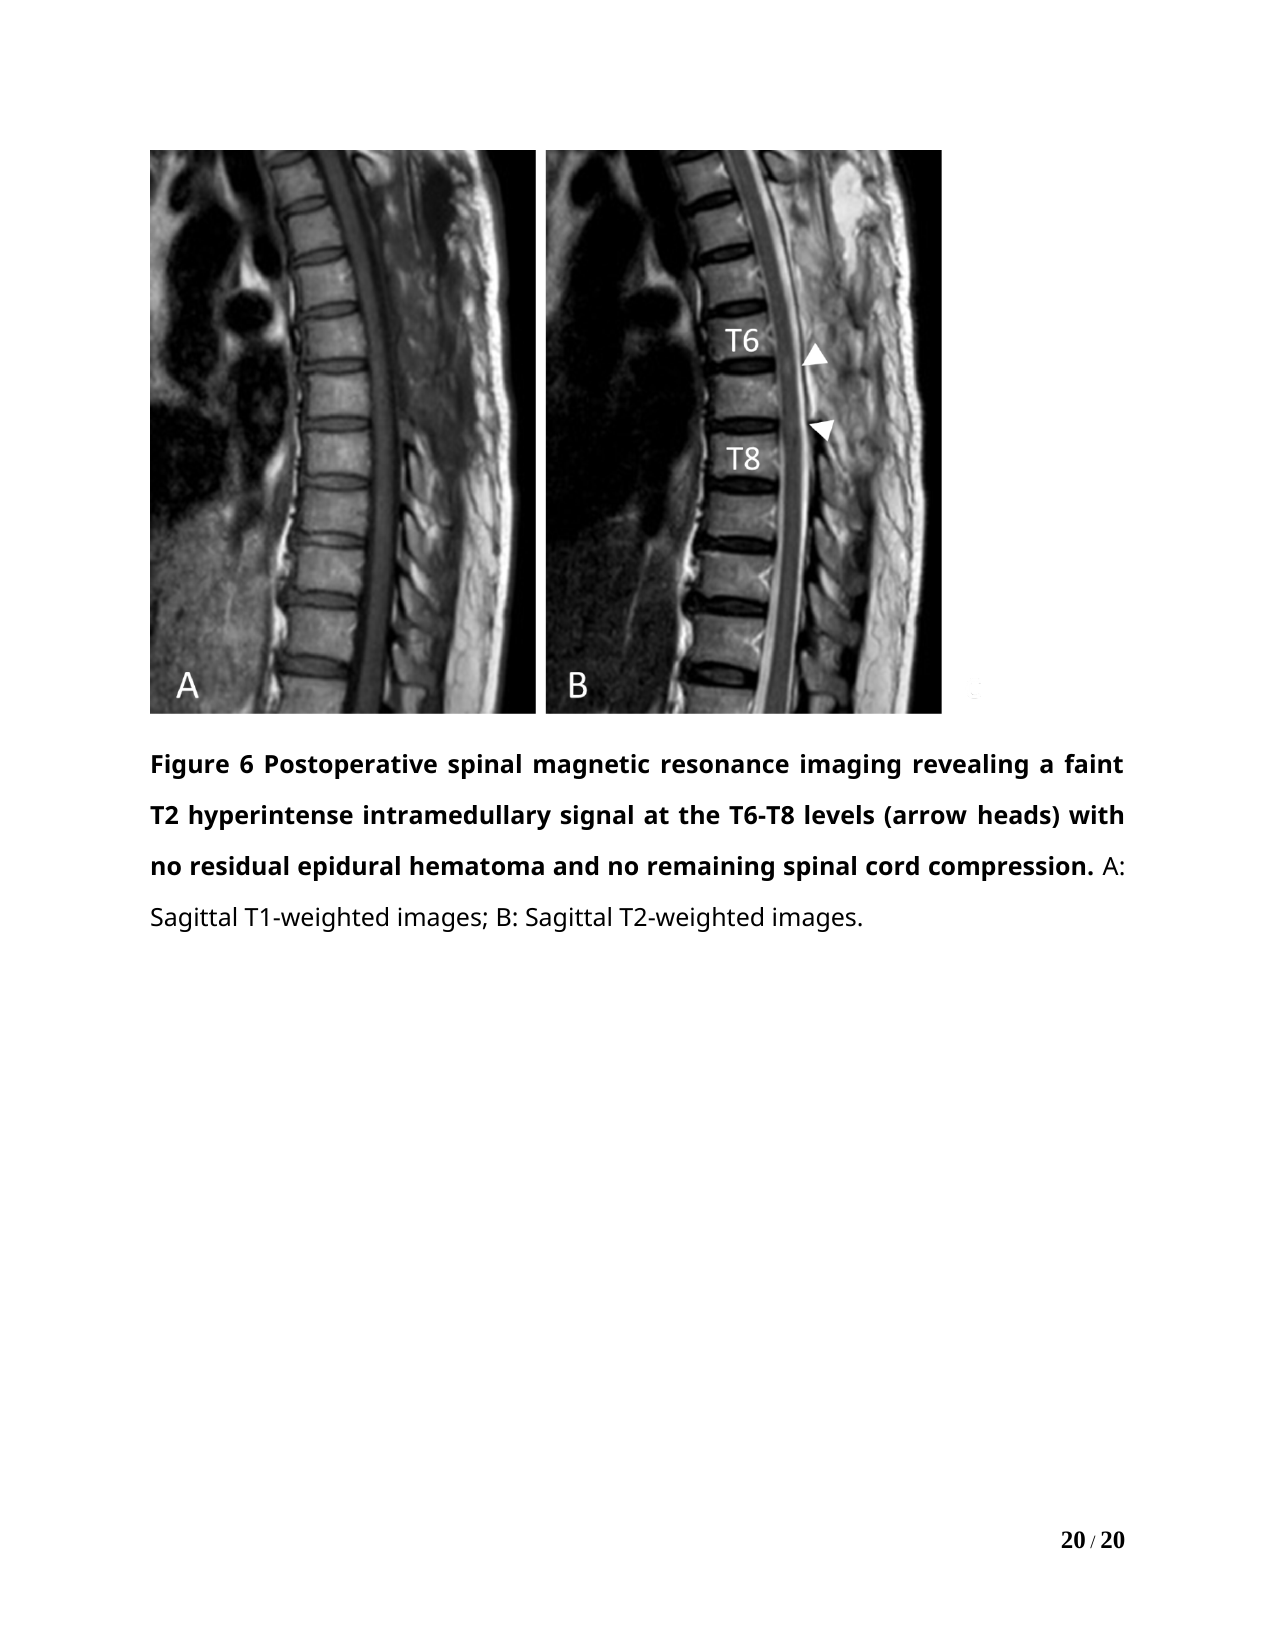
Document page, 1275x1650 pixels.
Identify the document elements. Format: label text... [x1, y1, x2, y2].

picture [150, 150, 1043, 733]
text Figure 6 Postoperative spinal magnetic resonance imaging revealing a faint T2 hyperintense intramedullary signal at the T6-T8 levels (arrow heads) with no residual epidural hematoma and no remaining spinal cord compression. A: Sagittal T1-weighted images; B: Sagittal T2-weighted images. [150, 747, 1125, 934]
